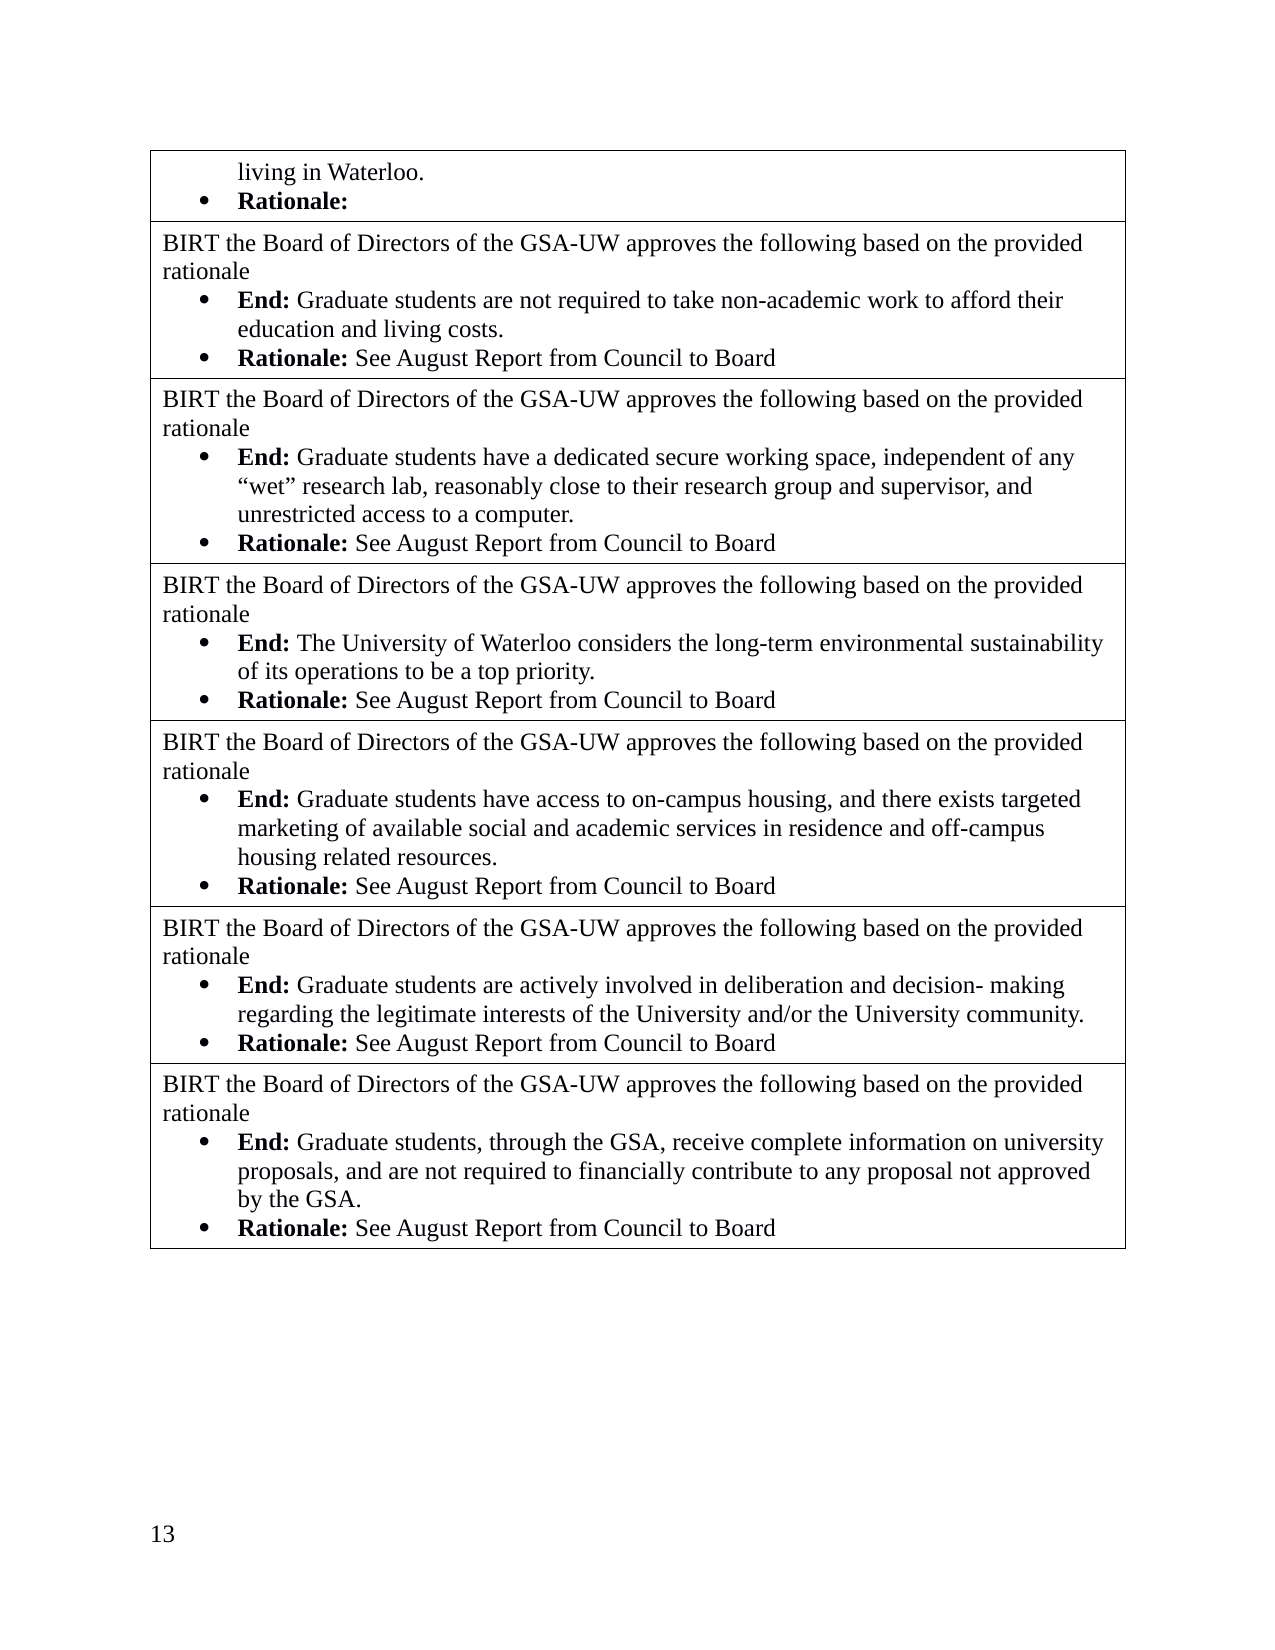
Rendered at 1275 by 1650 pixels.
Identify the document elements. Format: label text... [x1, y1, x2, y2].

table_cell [151, 151, 1125, 221]
table_cell BIRT the Board of Directors of the GSA-UW approves the following based on the provided rationale End: Graduate students are not required to take non-academic work to afford their education and living costs. Rationale: See August Report from Council to Board [151, 222, 1125, 377]
table_cell BIRT the Board of Directors of the GSA-UW approves the following based on the provided rationale End: The University of Waterloo considers the long-term environmental sustainability of its operations to be a top priority. Rationale: See August Report from Council to Board [151, 564, 1125, 720]
table_cell BIRT the Board of Directors of the GSA-UW approves the following based on the provided rationale End: Graduate students, through the GSA, receive complete information on university proposals, and are not required to financially contribute to any proposal not approved by the GSA. Rationale: See August Report from Council to Board [151, 1064, 1125, 1248]
table_cell BIRT the Board of Directors of the GSA-UW approves the following based on the provided rationale End: Graduate students have access to on-campus housing, and there exists targeted marketing of available social and academic services in residence and off-campus housing related resources. Rationale: See August Report from Council to Board [151, 721, 1125, 906]
table_cell BIRT the Board of Directors of the GSA-UW approves the following based on the provided rationale End: Graduate students have a dedicated secure working space, independent of any “wet” research lab, reasonably close to their research group and supervisor, and unrestricted access to a computer. Rationale: See August Report from Council to Board [151, 379, 1125, 563]
table_cell BIRT the Board of Directors of the GSA-UW approves the following based on the provided rationale End: Graduate students are actively involved in deliberation and decision- making regarding the legitimate interests of the University and/or the University community. Rationale: See August Report from Council to Board [151, 907, 1125, 1062]
